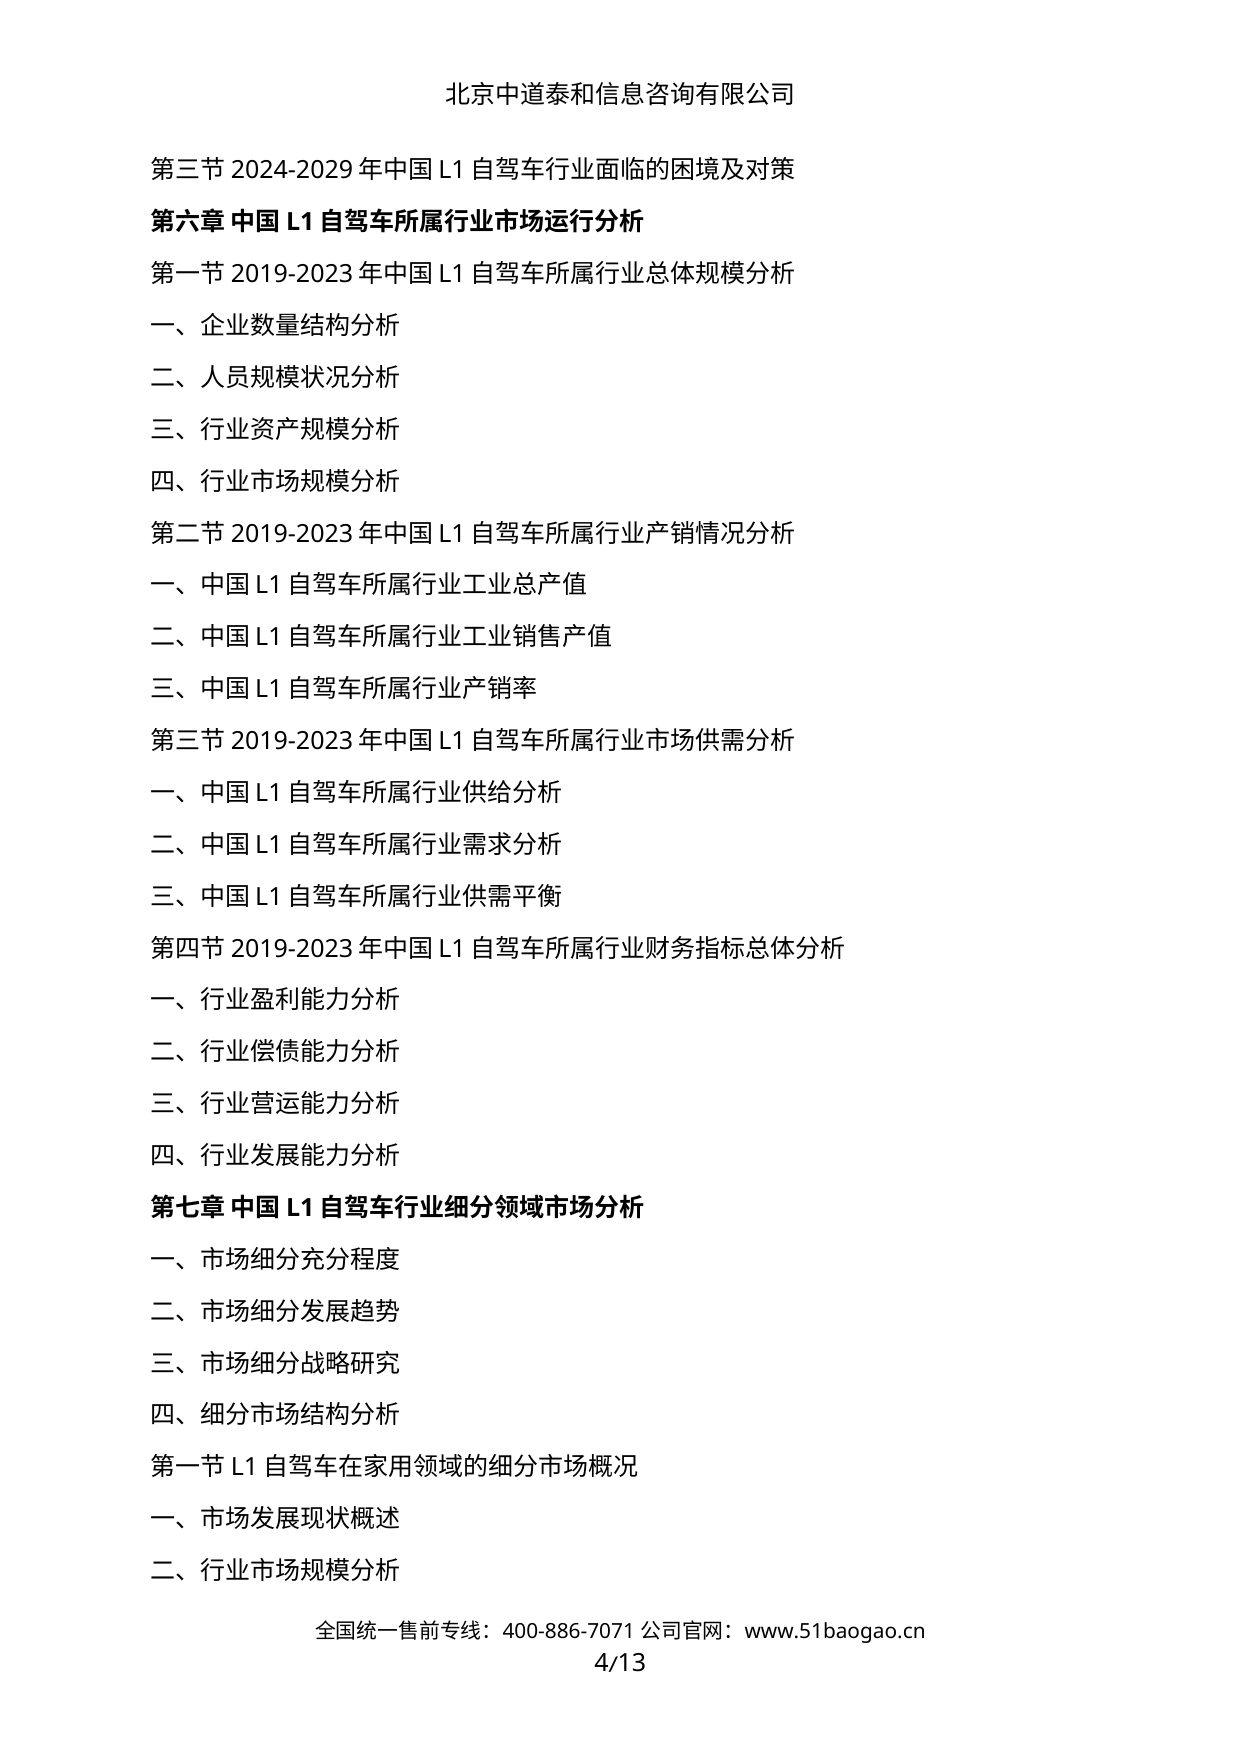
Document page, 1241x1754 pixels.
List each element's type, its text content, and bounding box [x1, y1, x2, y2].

text 三、中国L1自驾车所属行业产销率 [150, 669, 1090, 705]
text 三、行业资产规模分析 [150, 409, 1090, 446]
text 第三节 2024-2029年中国L1自驾车行业面临的困境及对策 [150, 150, 1090, 186]
text 第一节 2019-2023年中国L1自驾车所属行业总体规模分析 [150, 254, 1090, 290]
text 三、中国L1自驾车所属行业供需平衡 [150, 876, 1090, 912]
text 一、行业盈利能力分析 [150, 980, 1090, 1016]
text 三、市场细分战略研究 [150, 1343, 1090, 1379]
text 第二节 2019-2023年中国L1自驾车所属行业产销情况分析 [150, 513, 1090, 549]
text 第三节 2019-2023年中国L1自驾车所属行业市场供需分析 [150, 721, 1090, 757]
text 第六章 中国L1自驾车所属行业市场运行分析 [150, 202, 1090, 238]
text 二、行业偿债能力分析 [150, 1032, 1090, 1068]
text 一、中国L1自驾车所属行业工业总产值 [150, 565, 1090, 601]
text 第四节 2019-2023年中国L1自驾车所属行业财务指标总体分析 [150, 928, 1090, 964]
text 二、行业市场规模分析 [150, 1551, 1090, 1587]
text 三、行业营运能力分析 [150, 1084, 1090, 1120]
text 二、中国L1自驾车所属行业工业销售产值 [150, 617, 1090, 653]
text 二、人员规模状况分析 [150, 357, 1090, 394]
text 第一节 L1自驾车在家用领域的细分市场概况 [150, 1447, 1090, 1483]
text 二、市场细分发展趋势 [150, 1291, 1090, 1327]
text 一、企业数量结构分析 [150, 306, 1090, 342]
text 四、细分市场结构分析 [150, 1395, 1090, 1431]
text 四、行业发展能力分析 [150, 1136, 1090, 1172]
text 一、市场细分充分程度 [150, 1239, 1090, 1276]
text 二、中国L1自驾车所属行业需求分析 [150, 824, 1090, 861]
text 第七章 中国L1自驾车行业细分领域市场分析 [150, 1187, 1090, 1224]
text 一、市场发展现状概述 [150, 1499, 1090, 1535]
text 一、中国L1自驾车所属行业供给分析 [150, 772, 1090, 809]
text 四、行业市场规模分析 [150, 461, 1090, 497]
